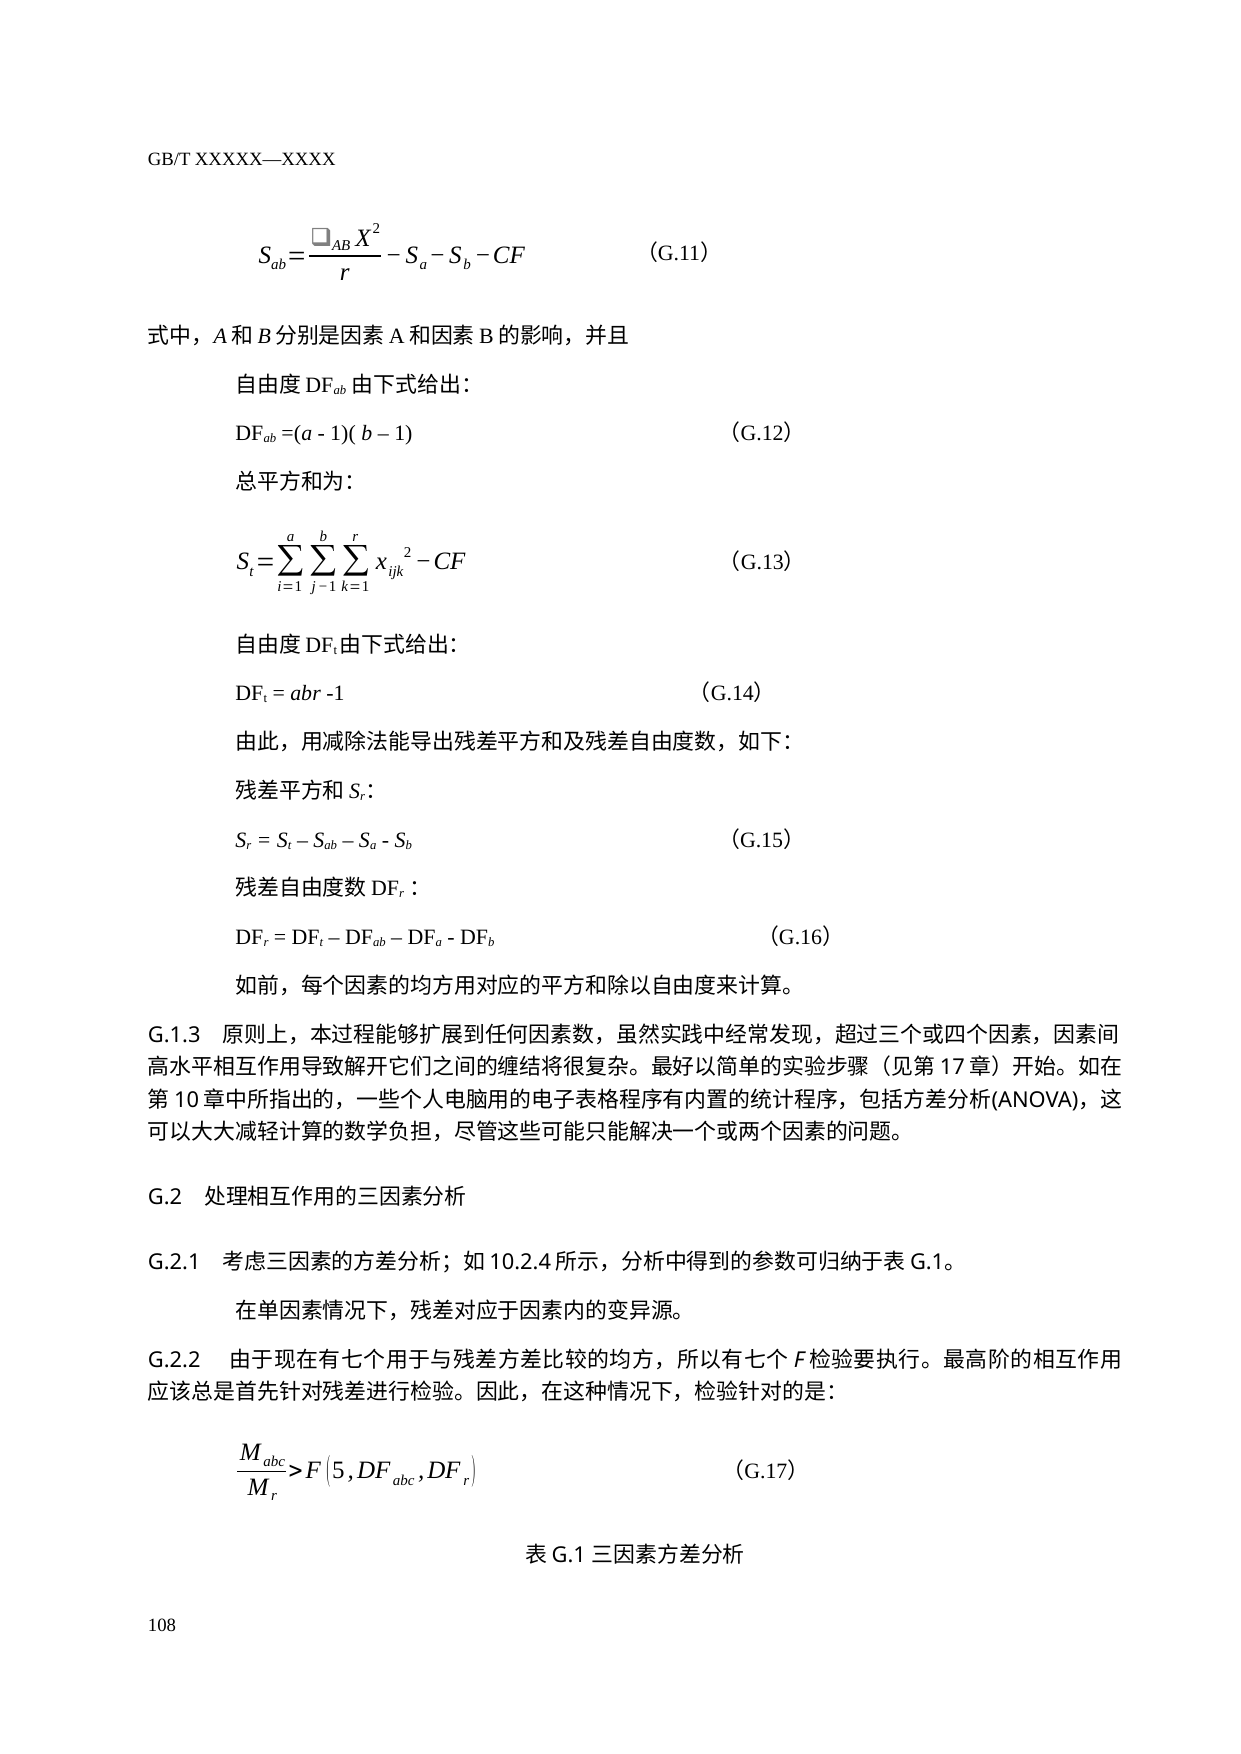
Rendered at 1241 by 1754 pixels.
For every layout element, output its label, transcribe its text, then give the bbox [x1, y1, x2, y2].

text 自由度DFt由下式给出： [191, 626, 1122, 659]
text DFab =(a - 1)( b – 1) （G.12） [191, 415, 1122, 447]
text DFr = DFt – DFab – DFa - DFb （G.16） [191, 919, 1122, 951]
text 总平方和为： [191, 464, 1122, 496]
text 由此，用减除法能导出残差平方和及残差自由度数，如下： [191, 724, 1122, 756]
text 考虑三因素的方差分析；如10.2.4所示，分析中得到的参数可归纳于表G.1。 [148, 1244, 1122, 1276]
text Sr = St – Sab – Sa - Sb （G.15） [191, 821, 1122, 854]
text 由于现在有七个用于与残差方差比较的均方，所以有七个F检验要执行。最高阶的相互作用应该总是首先针对残差进行检验。因此，在这种情况下，检验针对的是： [148, 1341, 1122, 1406]
text DFt = abr -1 （G.14） [191, 675, 1122, 707]
text （G.13） [191, 512, 1122, 610]
text 自由度DFab 由下式给出： [191, 366, 1122, 399]
text （G.11） [191, 204, 1122, 301]
text 在单因素情况下，残差对应于因素内的变异源。 [191, 1292, 1122, 1325]
text 处理相互作用的三因素分析 [148, 1179, 1122, 1211]
text 残差自由度数DFr ： [191, 870, 1122, 902]
text 如前，每个因素的均方用对应的平方和除以自由度来计算。 [191, 967, 1122, 1000]
text 表G.1 三因素方差分析 [148, 1536, 1122, 1569]
text 式中，A和B分别是因素A和因素B的影响，并且 [148, 317, 1122, 350]
text 原则上，本过程能够扩展到任何因素数，虽然实践中经常发现，超过三个或四个因素，因素间高水平相互作用导致解开它们之间的缠结将很复杂。最好以简单的实验步骤（见第17章）开始。如在第10章中所指出的，一些个人电脑用的电子表格程序有内置的统计程序，包括方差分析(ANOVA)，这可以大大减轻计算的数学负担，尽管这些可能只能解决一个或两个因素的问题。 [148, 1016, 1122, 1146]
text 残差平方和Sr： [191, 772, 1122, 805]
text （G.17） [191, 1422, 1122, 1520]
